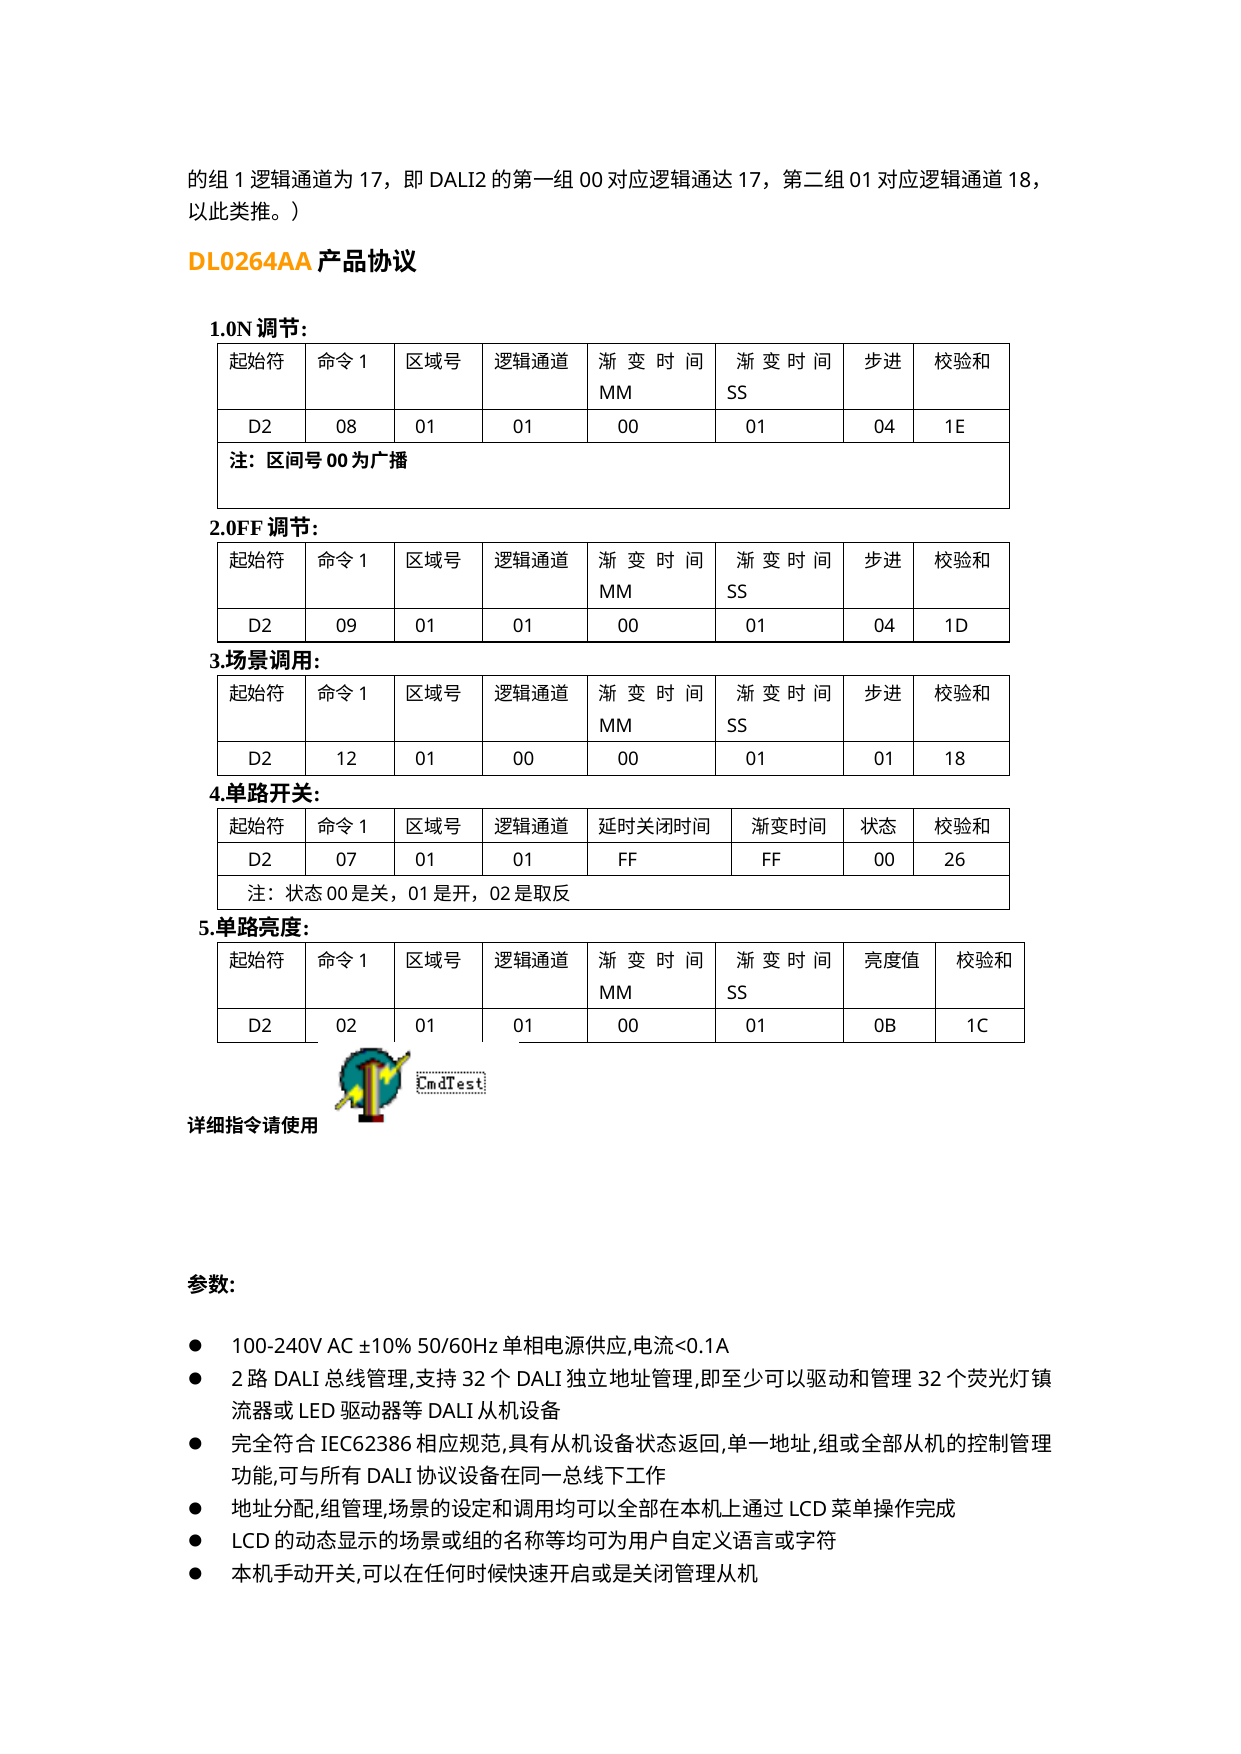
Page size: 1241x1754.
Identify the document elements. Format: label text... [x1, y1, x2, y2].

list 0FF调节: [187, 509, 1053, 542]
table_cell 01 [716, 410, 843, 442]
table_header 区域号 [395, 543, 482, 608]
table_cell 00 [588, 410, 715, 442]
table_header 起始符 [218, 676, 305, 741]
table_cell 01 [844, 742, 913, 774]
table_header 亮度值 [844, 943, 935, 1008]
table_header 校验和 [914, 809, 1009, 842]
table_header 校验和 [914, 344, 1009, 409]
table_header 区域号 [395, 344, 482, 409]
table_header 起始符 [218, 809, 305, 842]
table_header 渐变时间SS [716, 676, 843, 741]
table_header 命令1 [306, 676, 394, 741]
table_cell 00 [588, 1009, 715, 1042]
table_cell 1E [914, 410, 1009, 442]
table_header 命令1 [306, 543, 394, 608]
table_cell 18 [914, 742, 1009, 774]
table_cell 01 [395, 410, 482, 442]
table_header 命令1 [306, 943, 394, 1008]
table_cell D2 [218, 609, 305, 641]
text 详细指令请使用 [187, 1043, 1053, 1140]
table_header 渐变时间SS [716, 543, 843, 608]
text 5.单路亮度: [187, 910, 1053, 942]
table_header 区域号 [395, 676, 482, 741]
table_header 渐变时间SS [716, 943, 843, 1008]
table_header 渐变时间MM [588, 676, 715, 741]
table_cell 01 [483, 1009, 587, 1042]
table_header 步进 [844, 543, 913, 608]
table_cell 注：状态00是关，01是开，02是取反 [218, 876, 1009, 909]
table_cell 01 [483, 843, 587, 875]
table_cell D2 [218, 843, 305, 875]
table_header 校验和 [936, 943, 1024, 1008]
table_cell 09 [306, 609, 394, 641]
table_header 校验和 [914, 543, 1009, 608]
list 2路DALI总线管理,支持32个DALI独立地址管理,即至少可以驱动和管理32个荧光灯镇流器或LED驱动器等DALI从机设备 [187, 1361, 1053, 1426]
table_cell 08 [306, 410, 394, 442]
table_cell 01 [483, 410, 587, 442]
table_cell 01 [716, 1009, 843, 1042]
table_header 渐变时间MM [588, 344, 715, 409]
table_cell 0B [844, 1009, 935, 1042]
list 完全符合IEC62386相应规范,具有从机设备状态返回,单一地址,组或全部从机的控制管理功能,可与所有DALI协议设备在同一总线下工作 [187, 1426, 1053, 1491]
table_cell 02 [306, 1009, 394, 1042]
table_header 起始符 [218, 543, 305, 608]
table_cell 04 [844, 410, 913, 442]
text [187, 162, 1053, 227]
table_header 步进 [844, 344, 913, 409]
table_cell FF [732, 843, 843, 875]
table_header 起始符 [218, 344, 305, 409]
table_header 逻辑通道 [483, 943, 587, 1008]
text 参数: [187, 1267, 1053, 1299]
table_cell 04 [844, 609, 913, 641]
table_cell 01 [483, 609, 587, 641]
table_header 逻辑通道 [483, 809, 587, 842]
table_cell 注：区间号00为广播 [218, 443, 1009, 508]
text DL0264AA产品协议 [187, 227, 1053, 292]
table_header 区域号 [395, 809, 482, 842]
table_cell 01 [716, 742, 843, 774]
list 单路开关: [187, 776, 1053, 808]
table_cell D2 [218, 1009, 305, 1042]
table_header 渐变时间SS [716, 344, 843, 409]
table_header 渐变时间MM [588, 943, 715, 1008]
table_cell D2 [218, 742, 305, 774]
table_header 渐变时间 [732, 809, 843, 842]
table_header 逻辑通道 [483, 676, 587, 741]
table_header 校验和 [914, 676, 1009, 741]
table_cell 01 [395, 843, 482, 875]
table_header 区域号 [395, 943, 482, 1008]
list 场景调用: [187, 642, 1053, 675]
table_header 命令1 [306, 344, 394, 409]
list 地址分配,组管理,场景的设定和调用均可以全部在本机上通过LCD菜单操作完成 [187, 1491, 1053, 1524]
table_header 延时关闭时间 [588, 809, 731, 842]
list 本机手动开关,可以在任何时候快速开启或是关闭管理从机 [187, 1556, 1053, 1589]
table_cell D2 [218, 410, 305, 442]
list 100-240V AC ±10% 50/60Hz单相电源供应,电流<0.1A [187, 1329, 1053, 1361]
table_cell 00 [483, 742, 587, 774]
table_header 渐变时间MM [588, 543, 715, 608]
list 0N调节: [187, 310, 1053, 343]
table_cell 00 [588, 742, 715, 774]
table_header 逻辑通道 [483, 543, 587, 608]
table_header 起始符 [218, 943, 305, 1008]
table_header 逻辑通道 [483, 344, 587, 409]
table_cell 1D [914, 609, 1009, 641]
table_cell 26 [914, 843, 1009, 875]
table_cell 01 [395, 1009, 482, 1042]
table_cell 01 [395, 742, 482, 774]
table_header 步进 [844, 676, 913, 741]
table_cell 01 [395, 609, 482, 641]
table_cell 1C [936, 1009, 1024, 1042]
table_cell 07 [306, 843, 394, 875]
list LCD的动态显示的场景或组的名称等均可为用户自定义语言或字符 [187, 1524, 1053, 1556]
table_cell FF [588, 843, 731, 875]
table_cell 00 [844, 843, 913, 875]
picture [318, 1042, 519, 1132]
table_cell 00 [588, 609, 715, 641]
table_cell 12 [306, 742, 394, 774]
table_cell 01 [716, 609, 843, 641]
table_header 状态 [844, 809, 913, 842]
table_header 命令1 [306, 809, 394, 842]
